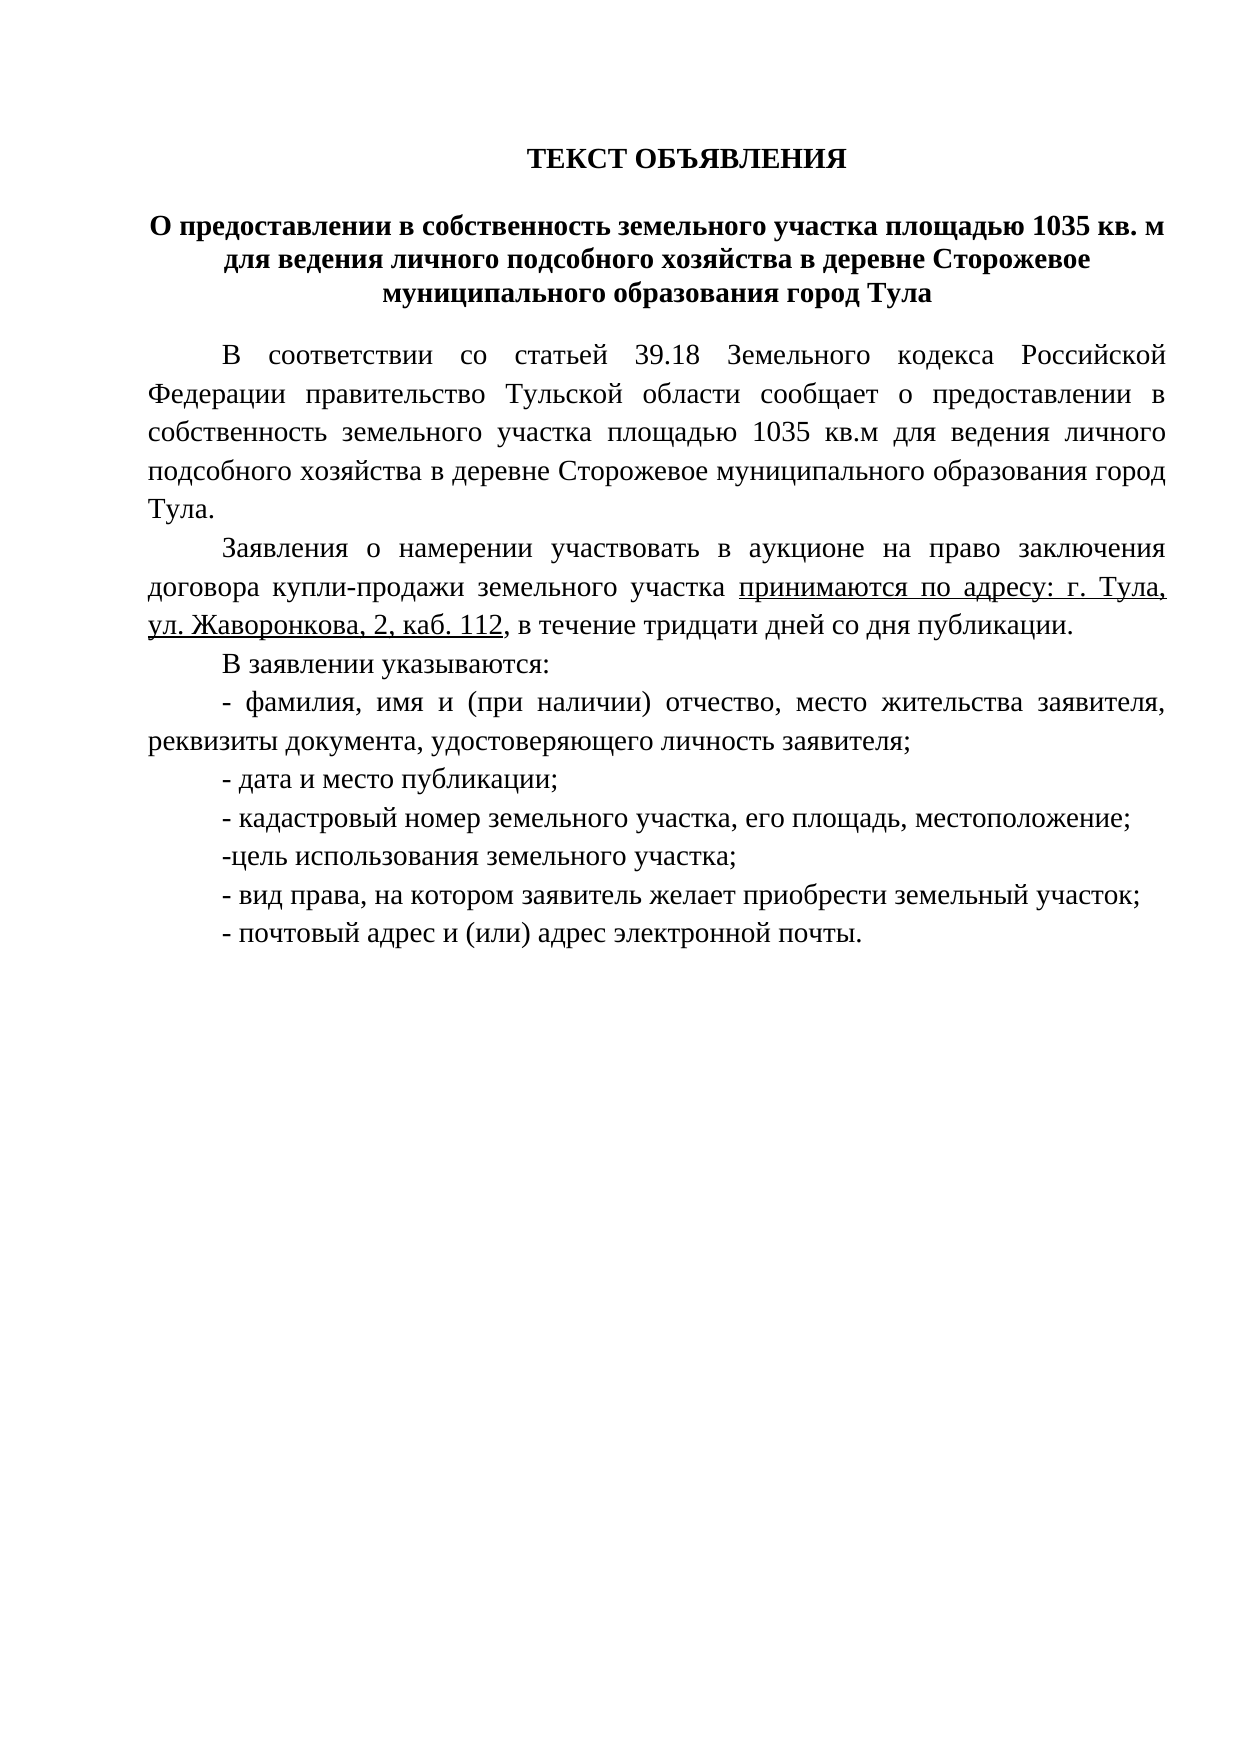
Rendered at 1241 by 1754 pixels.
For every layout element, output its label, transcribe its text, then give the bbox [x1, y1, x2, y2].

text - дата и место публикации; [148, 761, 1167, 795]
text - вид права, на котором заявитель желает приобрести земельный участок; [148, 877, 1167, 911]
text - кадастровый номер земельного участка, его площадь, местоположение; [148, 800, 1167, 833]
text В соответствии со статьей 39.18 Земельного кодекса Российской Федерации правительство Тульской области сообщает о предоставлении в собственность земельного участка площадью 1035 кв.м для ведения личного подсобного хозяйства в деревне Сторожевое муниципального образования город Тула. [148, 337, 1167, 525]
text для ведения личного подсобного хозяйства в деревне Сторожевое [148, 242, 1167, 275]
text О предоставлении в собственность земельного участка площадью 1035 кв. м [148, 208, 1167, 242]
text - фамилия, имя и (при наличии) отчество, место жительства заявителя, реквизиты документа, удостоверяющего личность заявителя; [148, 684, 1167, 756]
text - почтовый адрес и (или) адрес электронной почты. [148, 916, 1167, 949]
text В заявлении указываются: [148, 646, 1167, 679]
text муниципального образования город Тула [148, 275, 1167, 309]
text ТЕКСТ ОБЪЯВЛЕНИЯ [148, 141, 1167, 174]
text Заявления о намерении участвовать в аукционе на право заключения договора купли-продажи земельного участка принимаются по адресу: г. Тула, ул. Жаворонкова, 2, каб. 112, в течение тридцати дней со дня публикации. [148, 530, 1167, 641]
text -цель использования земельного участка; [148, 838, 1167, 872]
